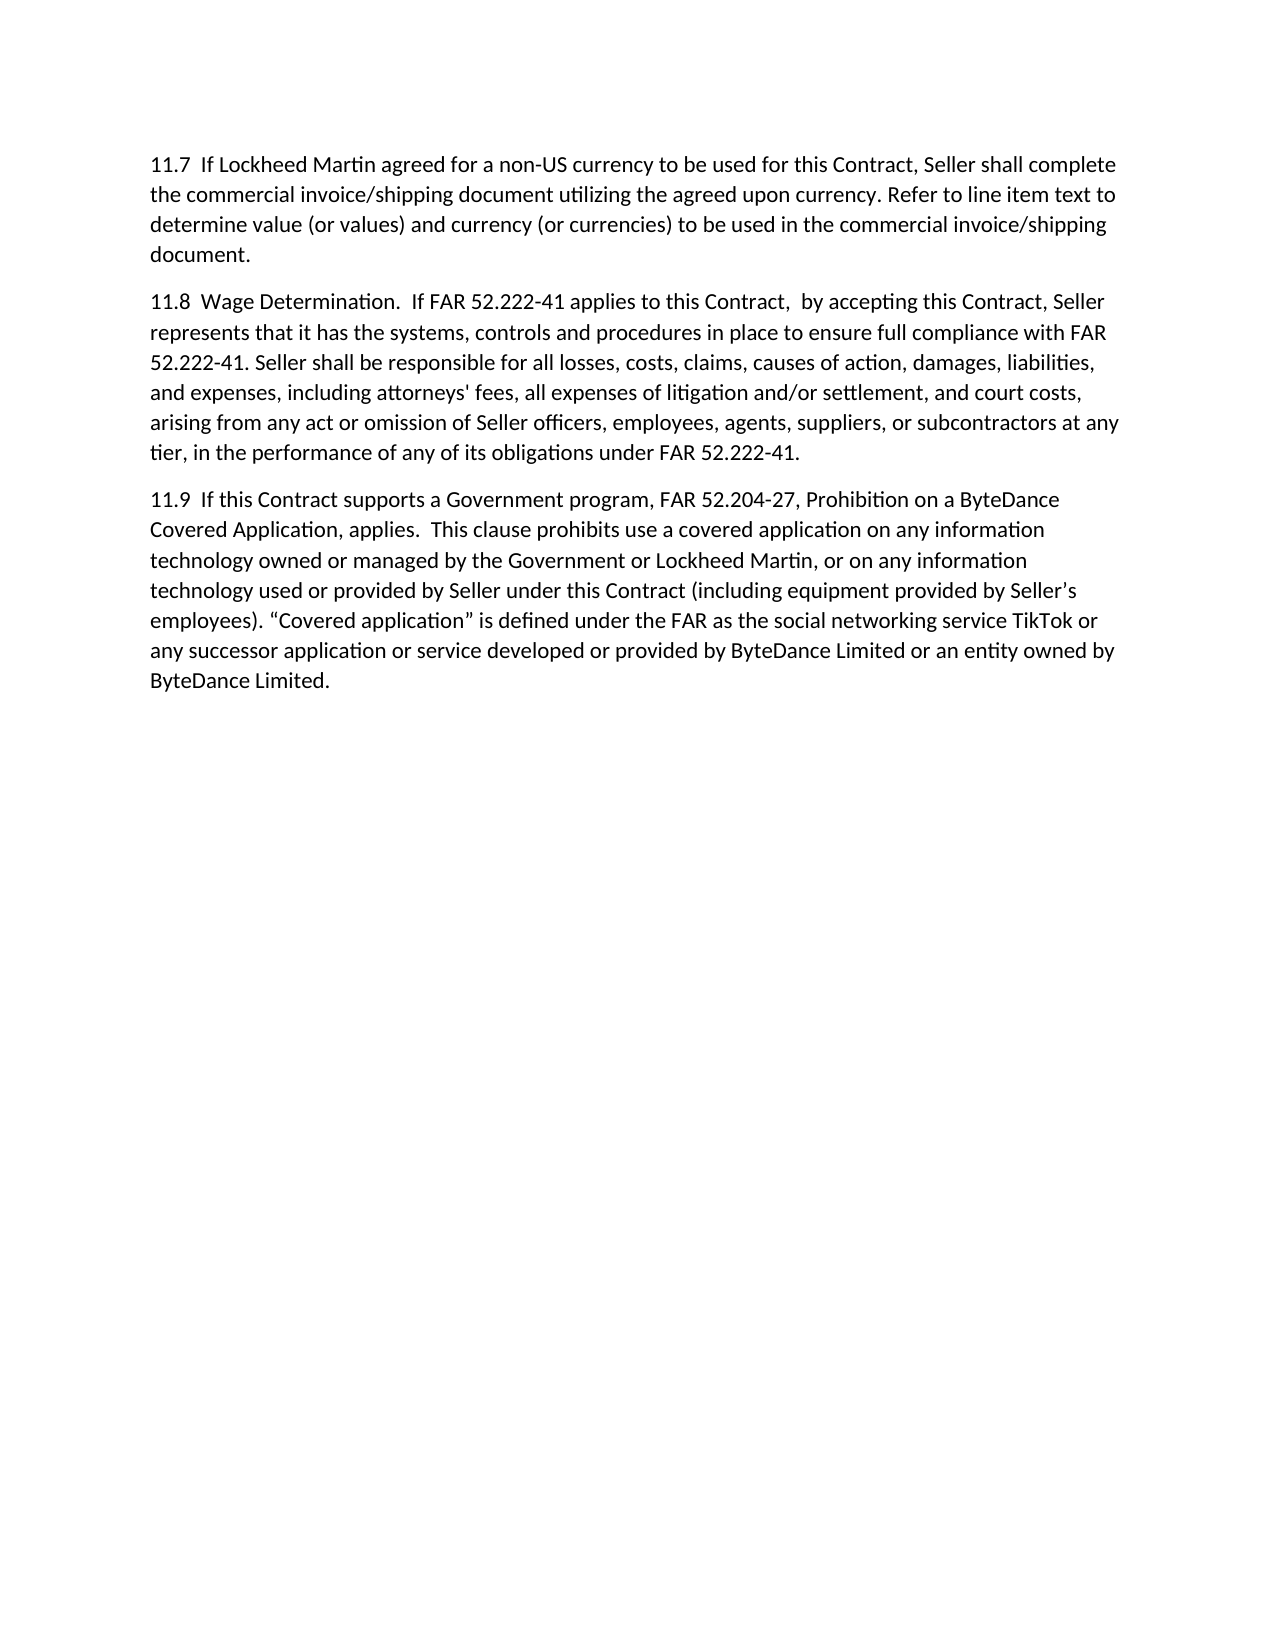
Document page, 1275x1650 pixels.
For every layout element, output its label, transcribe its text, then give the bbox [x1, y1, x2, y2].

text 11.7 If Lockheed Martin agreed for a non-US currency to be used for this Contract, Seller shall complete the commercial invoice/shipping document utilizing the agreed upon currency. Refer to line item text to determine value (or values) and currency (or currencies) to be used in the commercial invoice/shipping document. [150, 150, 1125, 269]
text 11.9 If this Contract supports a Government program, FAR 52.204-27, Prohibition on a ByteDance Covered Application, applies. This clause prohibits use a covered application on any information technology owned or managed by the Government or Lockheed Martin, or on any information technology used or provided by Seller under this Contract (including equipment provided by Seller’s employees). “Covered application” is defined under the FAR as the social networking service TikTok or any successor application or service developed or provided by ByteDance Limited or an entity owned by ByteDance Limited. [150, 485, 1125, 695]
text 11.8 Wage Determination. If FAR 52.222-41 applies to this Contract, by accepting this Contract, Seller represents that it has the systems, controls and procedures in place to ensure full compliance with FAR 52.222-41. Seller shall be responsible for all losses, costs, claims, causes of action, damages, liabilities, and expenses, including attorneys' fees, all expenses of litigation and/or settlement, and court costs, arising from any act or omission of Seller officers, employees, agents, suppliers, or subcontractors at any tier, in the performance of any of its obligations under FAR 52.222-41. [150, 287, 1125, 467]
